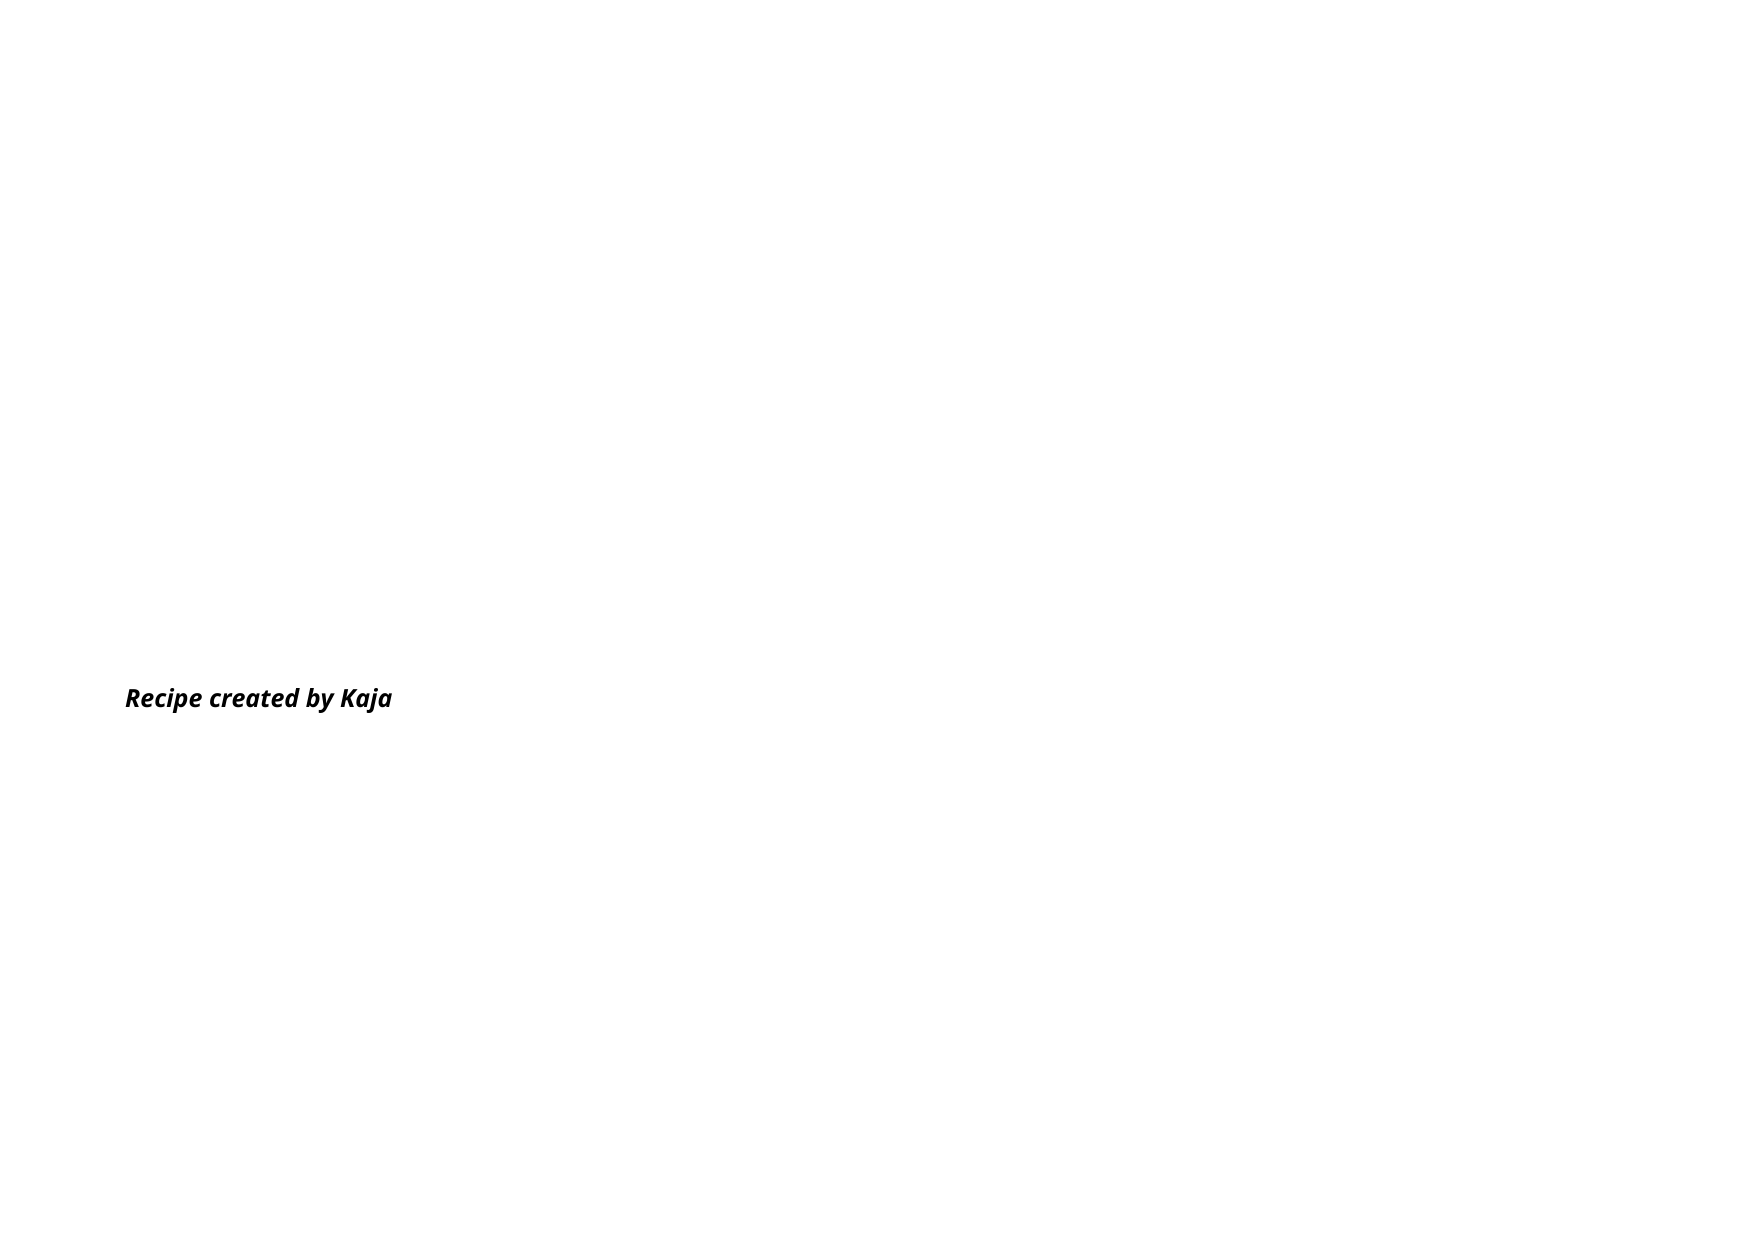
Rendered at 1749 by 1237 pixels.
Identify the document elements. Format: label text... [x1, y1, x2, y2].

text Recipe created by Kaja [125, 680, 1697, 714]
